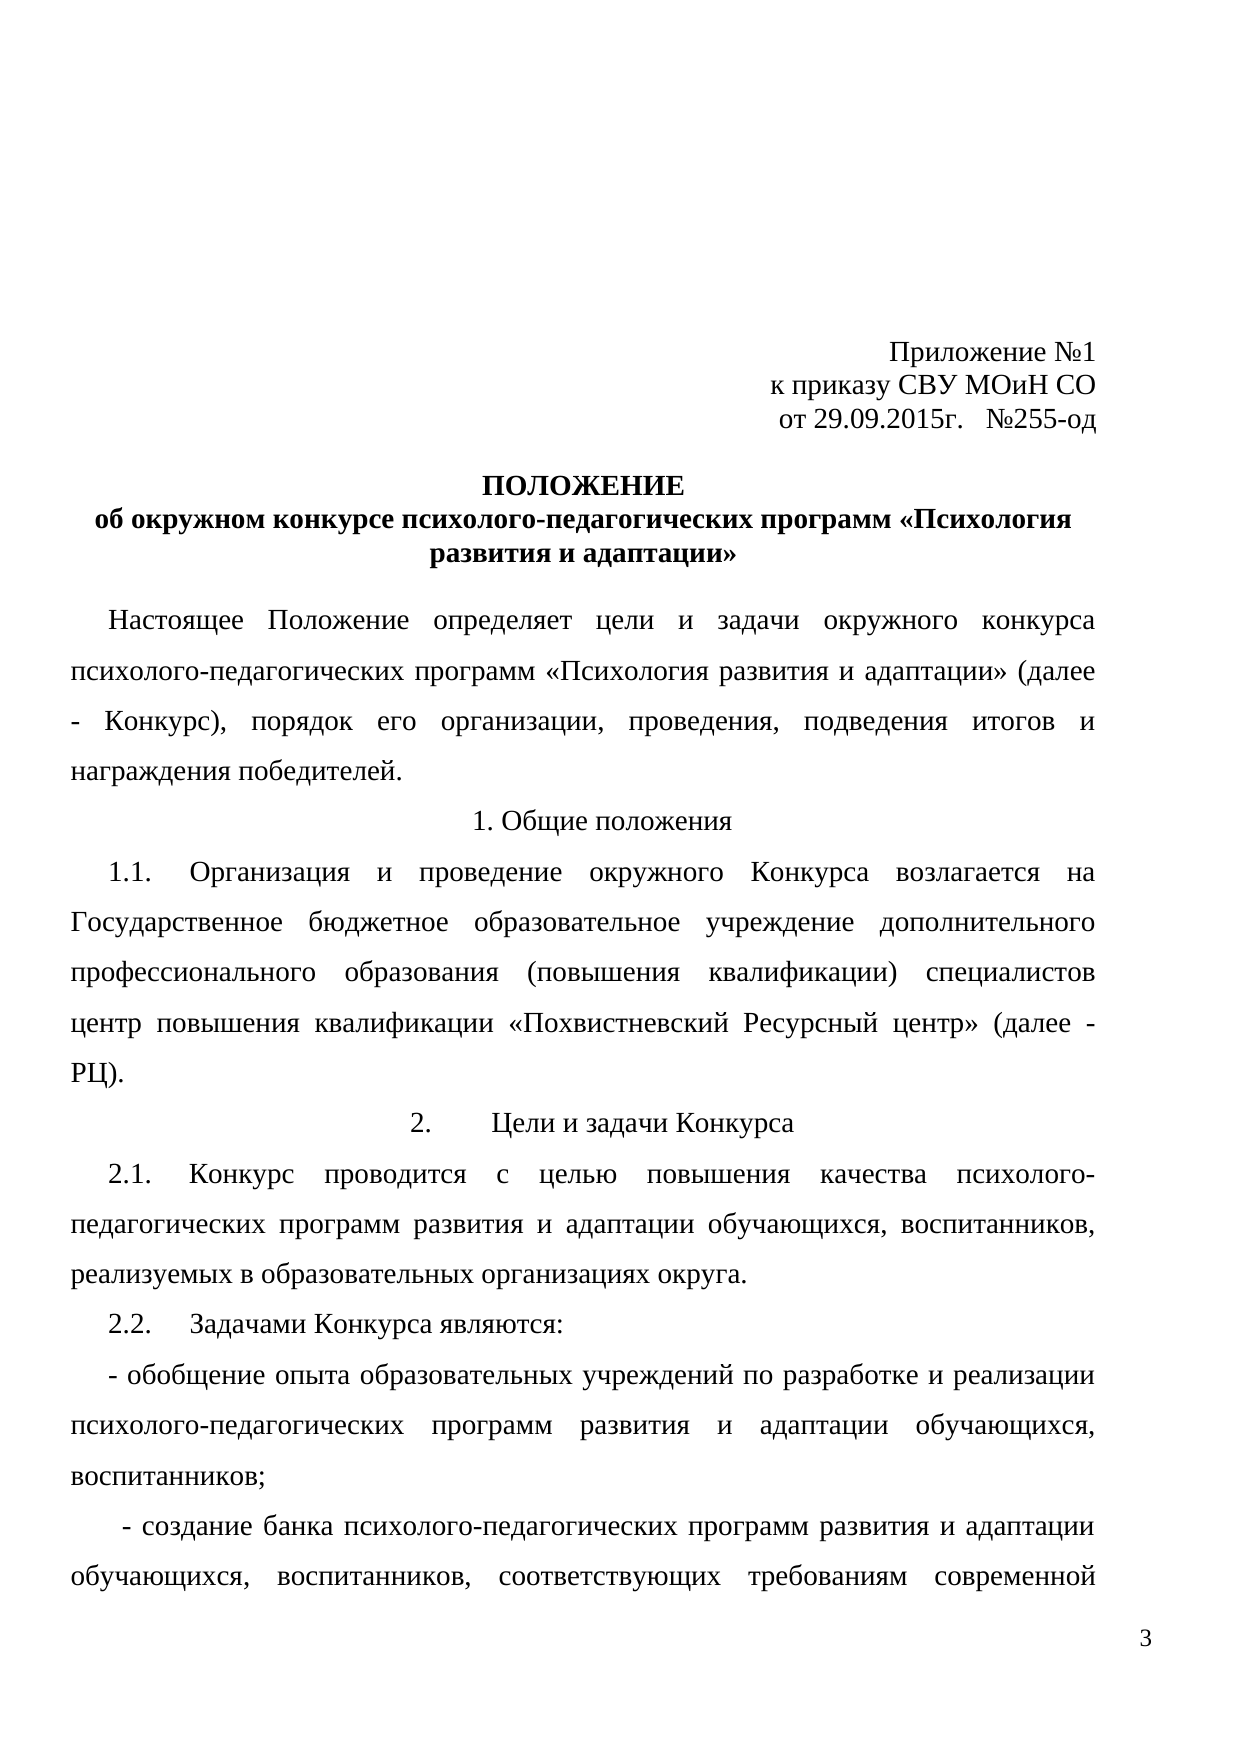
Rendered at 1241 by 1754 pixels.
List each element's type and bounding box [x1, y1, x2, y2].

table_cell [59, 118, 1107, 1592]
